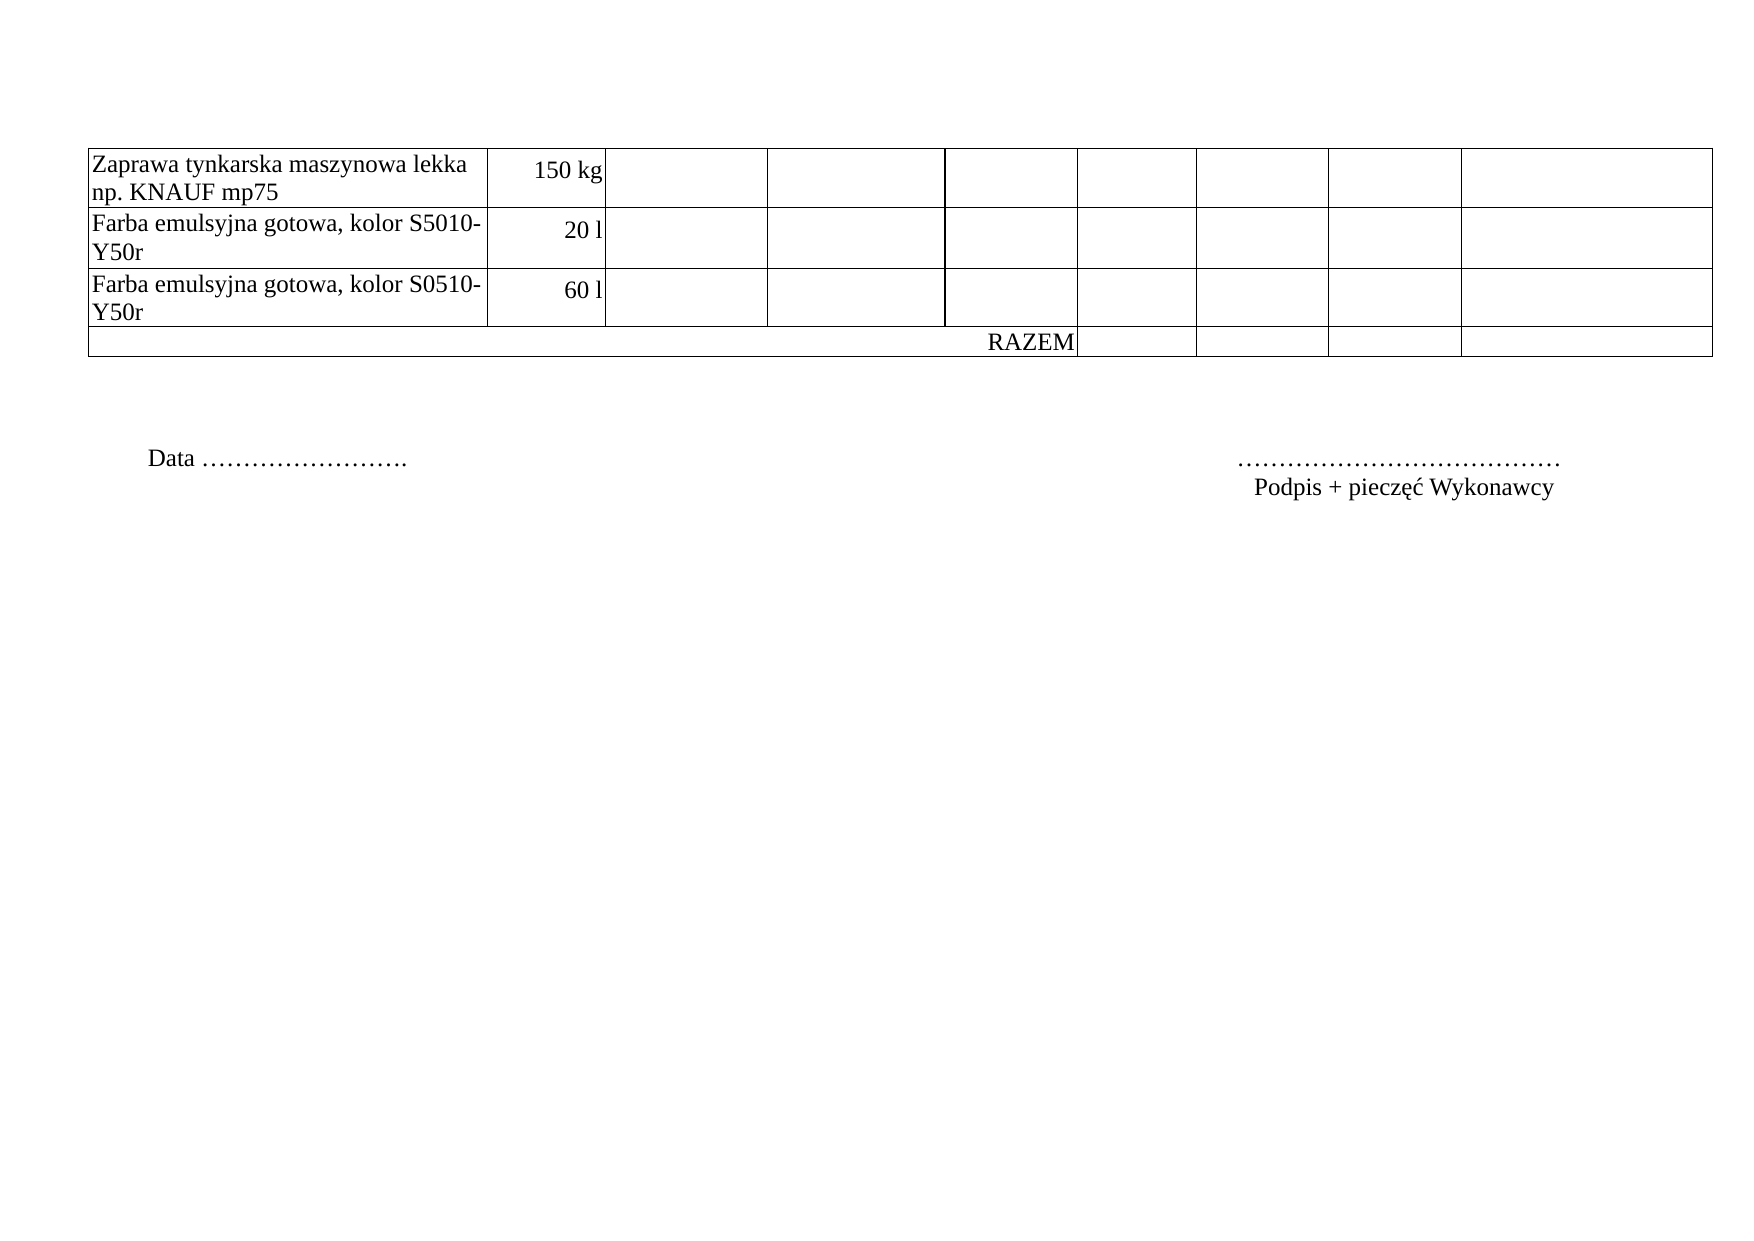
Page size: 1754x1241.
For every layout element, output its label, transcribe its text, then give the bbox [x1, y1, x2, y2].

table_cell [946, 269, 1077, 326]
table_cell 60 l [488, 269, 605, 326]
table_cell [1078, 149, 1196, 207]
table_cell Farba emulsyjna gotowa, kolor S5010-Y50r [89, 208, 487, 268]
table_cell [1078, 208, 1196, 268]
table_cell [606, 269, 767, 326]
table_cell [1462, 327, 1712, 356]
table_cell [1462, 269, 1712, 326]
table_cell [946, 208, 1077, 268]
table_cell [768, 208, 944, 268]
table_cell [1329, 269, 1461, 326]
table_cell 150 kg [488, 149, 605, 207]
table_cell [1078, 327, 1196, 356]
text Data ……………………. ………………………………… [148, 443, 1606, 472]
table_cell Farba emulsyjna gotowa, kolor S0510-Y50r [89, 269, 487, 326]
table_cell Zaprawa tynkarska maszynowa lekka np. KNAUF mp75 [89, 149, 487, 207]
table_cell [1197, 149, 1328, 207]
table_cell [1329, 149, 1461, 207]
table_cell [606, 149, 767, 207]
table_cell [768, 269, 944, 326]
text Podpis + pieczęć Wykonawcy [148, 472, 1606, 500]
table_cell [1329, 327, 1461, 356]
table_cell [1462, 208, 1712, 268]
table_cell [768, 149, 944, 207]
table_cell [1078, 269, 1196, 326]
table_cell [946, 149, 1077, 207]
table_cell [606, 208, 767, 268]
table_cell [1197, 327, 1328, 356]
table_cell [1329, 208, 1461, 268]
table_cell 20 l [488, 208, 605, 268]
table_cell [1197, 269, 1328, 326]
table_cell [1197, 208, 1328, 268]
table_cell RAZEM [89, 327, 1077, 356]
table_cell [1462, 149, 1712, 207]
